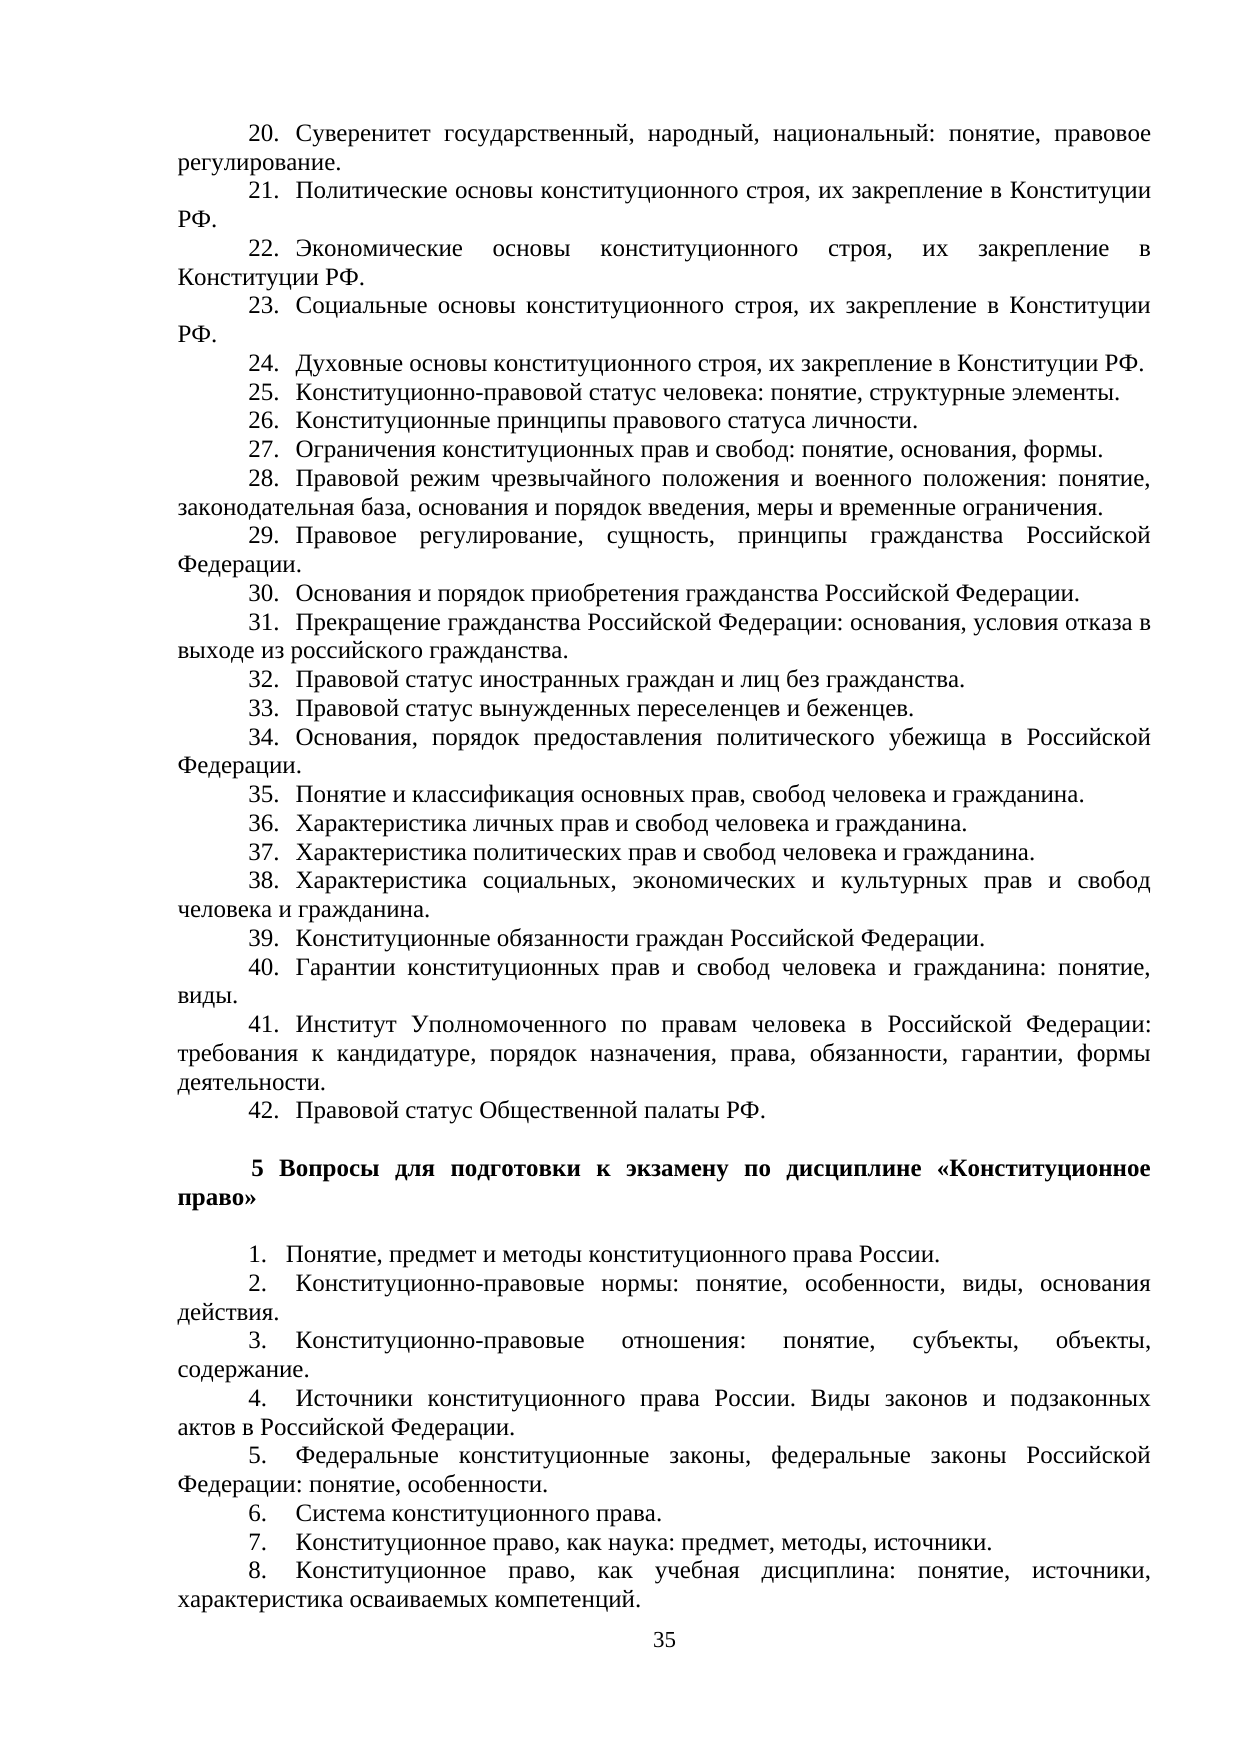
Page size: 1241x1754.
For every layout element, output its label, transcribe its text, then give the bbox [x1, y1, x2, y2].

list Правовой статус иностранных граждан и лиц без гражданства. [177, 664, 1152, 693]
list Основания, порядок предоставления политического убежища в Российской Федерации. [177, 722, 1152, 779]
list Конституционное право, как учебная дисциплина: понятие, источники, характеристика осваиваемых компетенций. [177, 1556, 1152, 1613]
list Правовое регулирование, сущность, принципы гражданства Российской Федерации. [177, 521, 1152, 578]
list Гарантии конституционных прав и свобод человека и гражданина: понятие, виды. [177, 952, 1152, 1009]
list Духовные основы конституционного строя, их закрепление в Конституции РФ. [177, 348, 1152, 377]
list Суверенитет государственный, народный, национальный: понятие, правовое регулирование. [177, 118, 1152, 176]
list Прекращение гражданства Российской Федерации: основания, условия отказа в выходе из российского гражданства. [177, 607, 1152, 664]
list Правовой статус Общественной палаты РФ. [177, 1096, 1152, 1124]
list Конституционное право, как наука: предмет, методы, источники. [177, 1527, 1152, 1556]
list Политические основы конституционного строя, их закрепление в Конституции РФ. [177, 176, 1152, 233]
list Социальные основы конституционного строя, их закрепление в Конституции РФ. [177, 291, 1152, 348]
list Экономические основы конституционного строя, их закрепление в Конституции РФ. [177, 233, 1152, 291]
list Конституционные принципы правового статуса личности. [177, 406, 1152, 434]
list Правовой режим чрезвычайного положения и военного положения: понятие, законодательная база, основания и порядок введения, меры и временные ограничения. [177, 463, 1152, 521]
list Понятие, предмет и методы конституционного права России. [248, 1239, 1152, 1268]
list Источники конституционного права России. Виды законов и подзаконных актов в Российской Федерации. [177, 1383, 1152, 1441]
list Конституционно-правовой статус человека: понятие, структурные элементы. [177, 377, 1152, 406]
list Основания и порядок приобретения гражданства Российской Федерации. [177, 578, 1152, 607]
list Ограничения конституционных прав и свобод: понятие, основания, формы. [177, 434, 1152, 463]
list Правовой статус вынужденных переселенцев и беженцев. [177, 693, 1152, 722]
list Конституционно-правовые нормы: понятие, особенности, виды, основания действия. [177, 1268, 1152, 1326]
list Система конституционного права. [177, 1498, 1152, 1527]
list Характеристика личных прав и свобод человека и гражданина. [177, 808, 1152, 837]
list Понятие и классификация основных прав, свобод человека и гражданина. [177, 779, 1152, 808]
list Конституционно-правовые отношения: понятие, субъекты, объекты, содержание. [177, 1326, 1152, 1383]
text 5 Вопросы для подготовки к экзамену по дисциплине «Конституционное право» [177, 1153, 1152, 1211]
list Конституционные обязанности граждан Российской Федерации. [177, 923, 1152, 952]
list Институт Уполномоченного по правам человека в Российской Федерации: требования к кандидатуре, порядок назначения, права, обязанности, гарантии, формы деятельности. [177, 1009, 1152, 1096]
list Федеральные конституционные законы, федеральные законы Российской Федерации: понятие, особенности. [177, 1441, 1152, 1498]
list Характеристика социальных, экономических и культурных прав и свобод человека и гражданина. [177, 866, 1152, 923]
list Характеристика политических прав и свобод человека и гражданина. [177, 837, 1152, 866]
